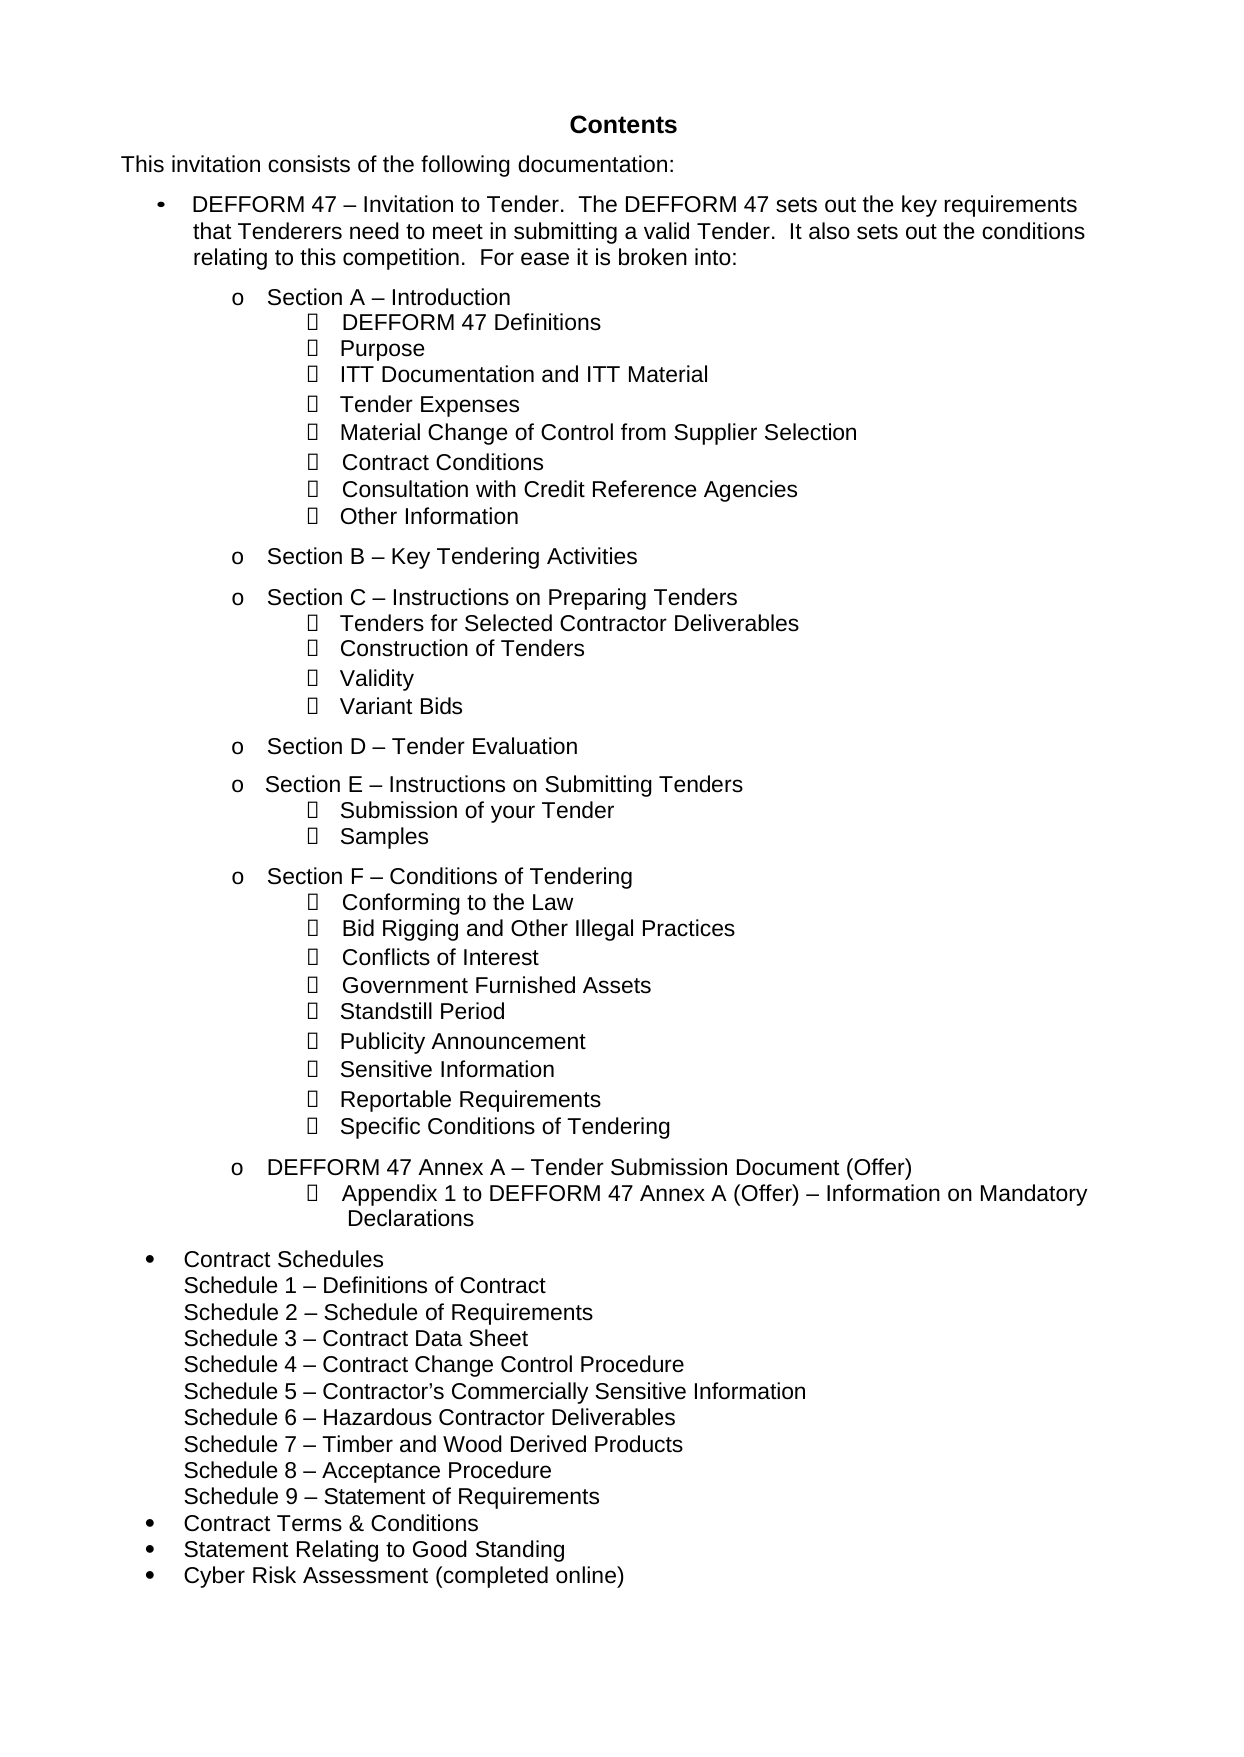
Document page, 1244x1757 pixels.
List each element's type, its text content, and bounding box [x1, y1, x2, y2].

list Statement Relating to Good Standing [146, 1536, 1137, 1562]
text This invitation consists of the following documentation: [117, 151, 679, 177]
list Schedule 1 – Definitions of Contract [183, 1272, 622, 1299]
list Schedule 2 – Schedule of Requirements [183, 1299, 622, 1325]
text  Submission of your Tender [306, 800, 1137, 824]
list Schedule 8 – Acceptance Procedure [183, 1457, 822, 1483]
text  Specific Conditions of Tendering [305, 1114, 1137, 1140]
list Schedule 3 – Contract Data Sheet [183, 1325, 622, 1351]
text o Section B – Key Tendering Activities [231, 543, 1137, 571]
text  Publicity Announcement [306, 1025, 1137, 1056]
text Declarations [341, 1206, 480, 1232]
text o Section A – Introduction [231, 283, 1137, 312]
list Schedule 4 – Contract Change Control Procedure [183, 1351, 704, 1378]
text • DEFFORM 47 – Invitation to Tender. The DEFFORM 47 sets out the key requirements that Tenderers need to meet in submitting a valid Tender. It also sets out the conditions relating to this competition. For ease it is broken into: [156, 191, 1104, 271]
text  Tender Expenses [306, 388, 1137, 419]
list Contract Terms & Conditions [146, 1509, 1137, 1536]
text  Construction of Tenders [306, 636, 1137, 662]
text  Other Information [306, 503, 1137, 529]
text  Tenders for Selected Contractor Deliverables [306, 612, 1137, 636]
text  Government Furnished Assets [306, 973, 1137, 999]
text  Sensitive Information [306, 1056, 1137, 1082]
text  Reportable Requirements [306, 1083, 1137, 1114]
text  Validity [306, 662, 1137, 693]
text  Bid Rigging and Other Illegal Practices [306, 915, 1137, 941]
list Schedule 7 – Timber and Wood Derived Products [183, 1431, 822, 1457]
list Schedule 5 – Contractor’s Commercially Sensitive Information [183, 1378, 822, 1404]
text  Variant Bids [306, 693, 1137, 719]
text  Contract Conditions [306, 446, 1137, 477]
text  Conforming to the Law [306, 891, 1137, 915]
text Contents [563, 110, 684, 138]
text  Purpose [306, 336, 1137, 362]
list Schedule 9 – Statement of Requirements [183, 1483, 622, 1509]
list Cyber Risk Assessment (completed online) [146, 1562, 1137, 1589]
list Contract Schedules [146, 1246, 1137, 1272]
text  DEFFORM 47 Definitions [306, 312, 1137, 336]
text  Conflicts of Interest [306, 941, 1137, 973]
text  Consultation with Credit Reference Agencies [306, 477, 1137, 503]
text  Samples [306, 824, 1137, 850]
text  Standstill Period [306, 999, 1137, 1025]
text o DEFFORM 47 Annex A – Tender Submission Document (Offer) [230, 1153, 1137, 1182]
text o Section D – Tender Evaluation [231, 733, 1137, 761]
text  Appendix 1 to DEFFORM 47 Annex A (Offer) – Information on Mandatory [305, 1182, 1137, 1206]
text o Section C – Instructions on Preparing Tenders [231, 584, 1137, 612]
list Schedule 6 – Hazardous Contractor Deliverables [183, 1404, 822, 1431]
text  Material Change of Control from Supplier Selection [306, 419, 1137, 446]
text o Section E – Instructions on Submitting Tenders [231, 771, 1137, 800]
text o Section F – Conditions of Tendering [231, 863, 1137, 891]
text  ITT Documentation and ITT Material [306, 362, 1137, 388]
